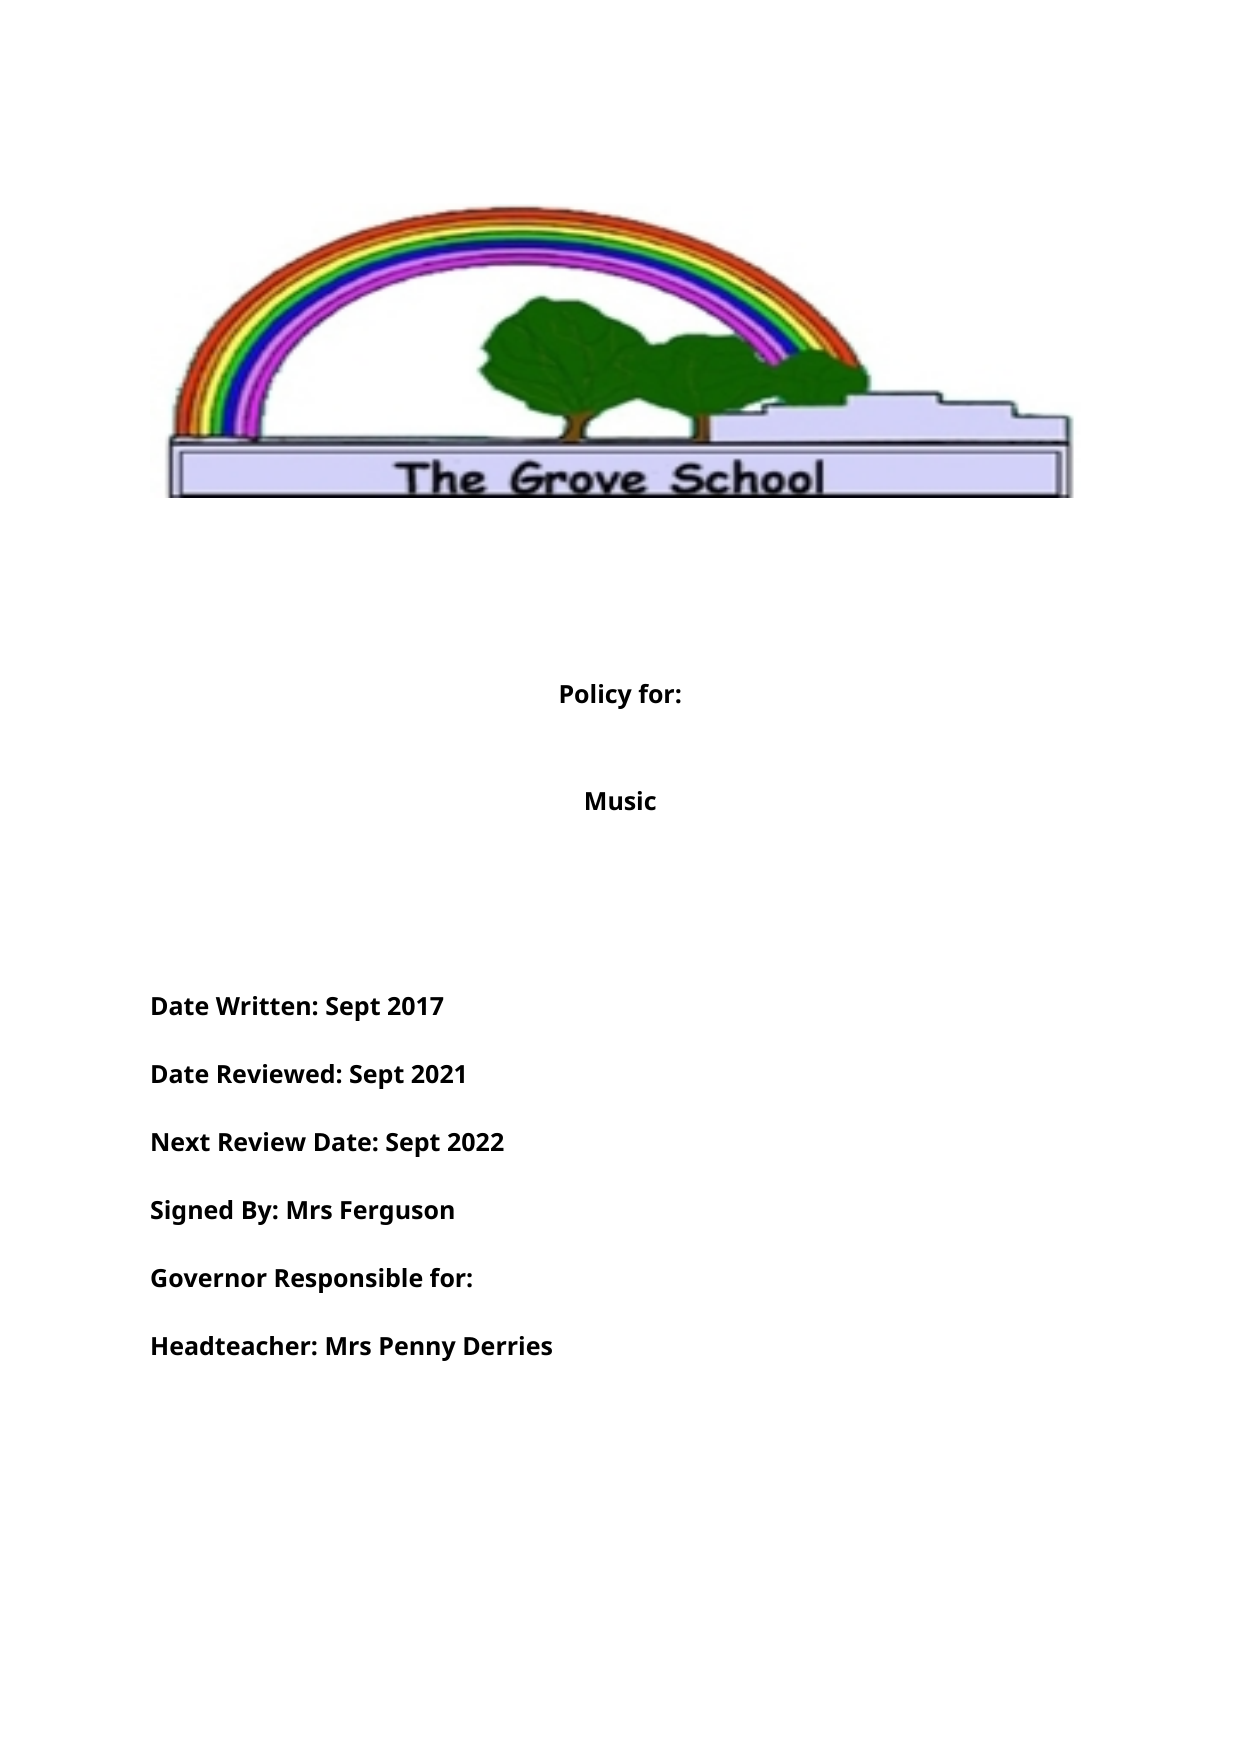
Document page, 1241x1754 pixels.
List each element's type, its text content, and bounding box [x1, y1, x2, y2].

text Date Written: Sept 2017 [150, 988, 1090, 1022]
text Date Reviewed: Sept 2021 [150, 1056, 1090, 1091]
text Policy for: [150, 677, 1090, 711]
text Governor Responsible for: [150, 1261, 1090, 1295]
text Signed By: Mrs Ferguson [150, 1193, 1090, 1227]
text Music [150, 784, 1090, 818]
text Headteacher: Mrs Penny Derries [150, 1329, 1090, 1363]
text Next Review Date: Sept 2022 [150, 1124, 1090, 1159]
picture [150, 203, 1091, 498]
